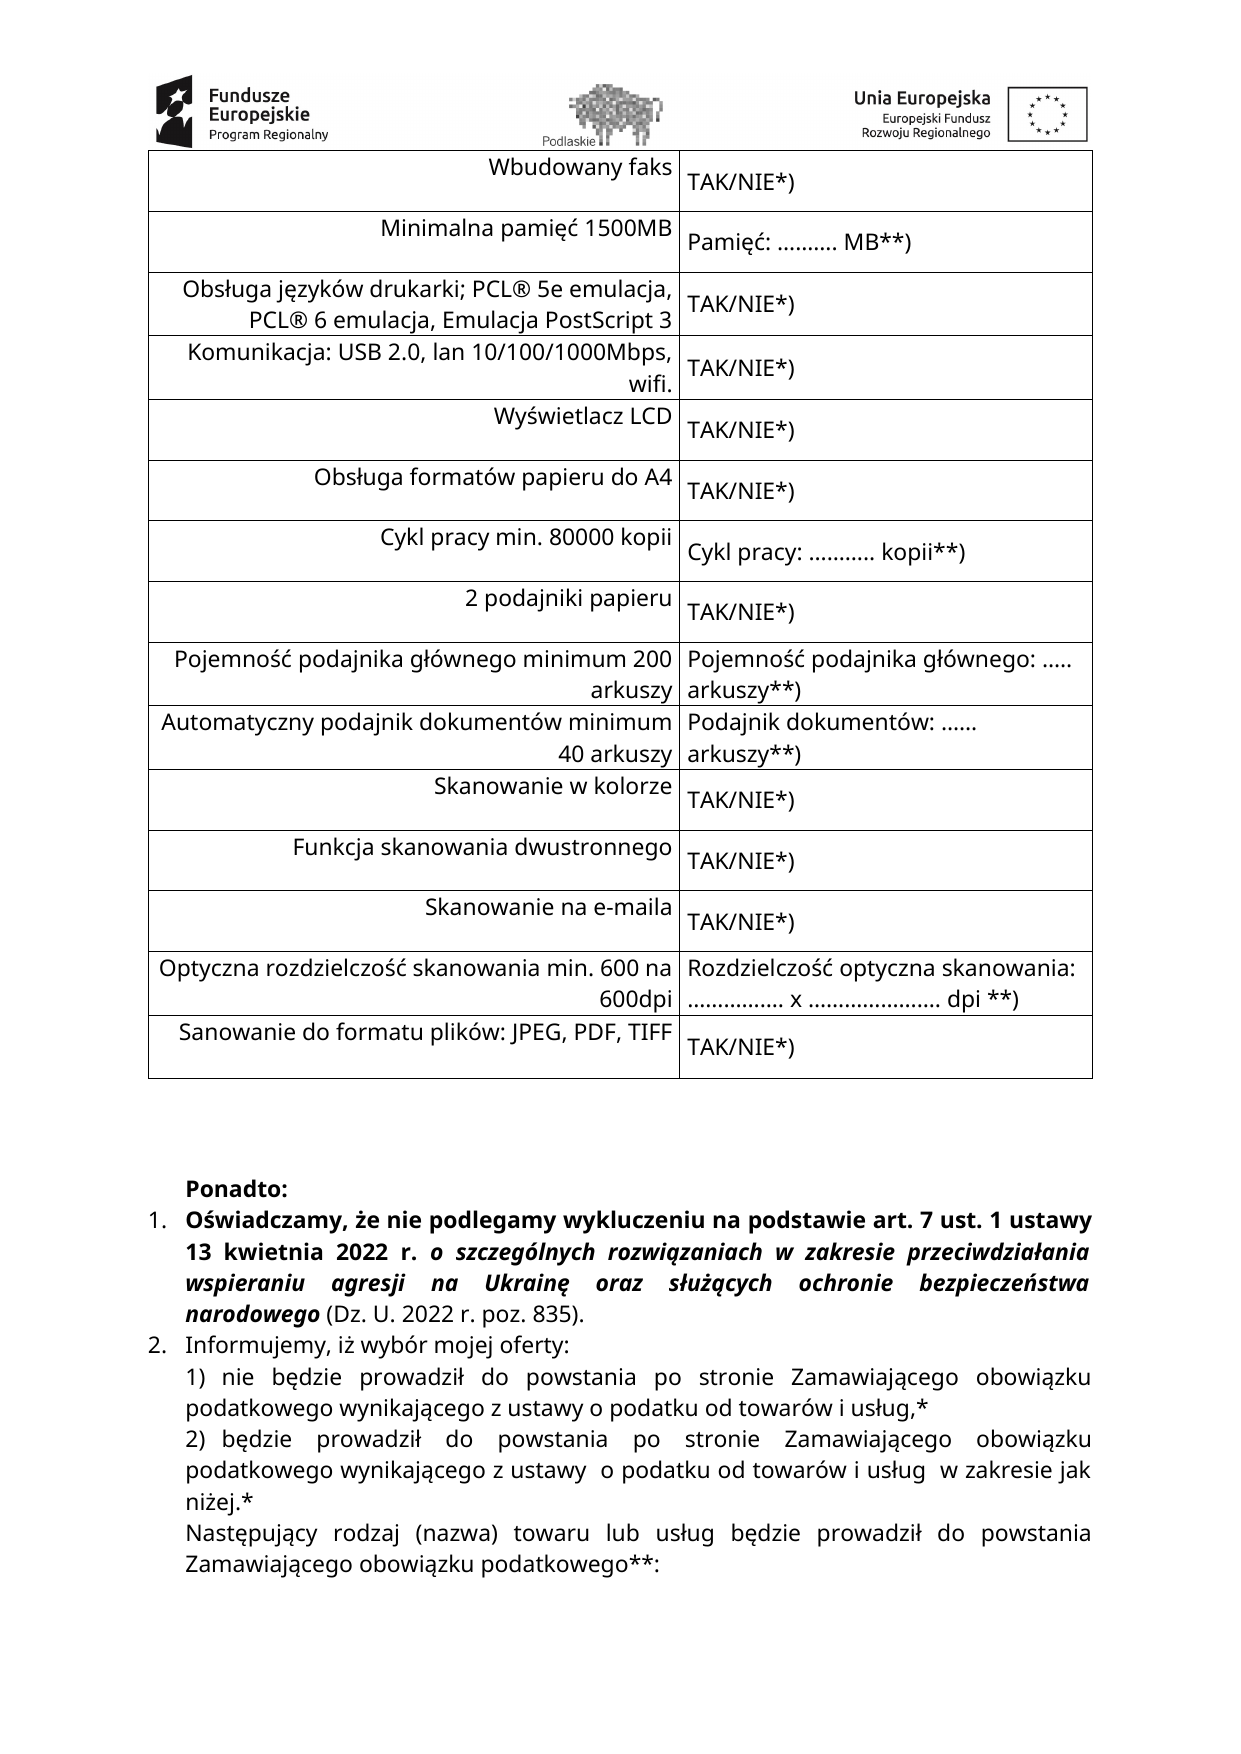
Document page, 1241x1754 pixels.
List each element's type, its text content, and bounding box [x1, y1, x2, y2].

table_cell TAK/NIE*) [680, 582, 1092, 642]
table_cell Skanowanie w kolorze [149, 770, 679, 829]
table_cell Pamięć: ………. MB**) [680, 212, 1092, 272]
table_cell Rozdzielczość optyczna skanowania: ……………. x …………………. dpi **) [680, 952, 1092, 1014]
table_cell 2 podajniki papieru [149, 582, 679, 642]
table_cell Pojemność podajnika głównego minimum 200 arkuszy [149, 643, 679, 705]
table_cell TAK/NIE*) [680, 151, 1092, 211]
table_cell Cykl pracy min. 80000 kopii [149, 521, 679, 581]
table_cell Komunikacja: USB 2.0, lan 10/100/1000Mbps, wifi. [149, 336, 679, 399]
table_cell Wbudowany faks [149, 151, 679, 211]
table_cell Obsługa języków drukarki; PCL® 5e emulacja, PCL® 6 emulacja, Emulacja PostScript 3 [149, 273, 679, 335]
table_cell Cykl pracy: ……….. kopii**) [680, 521, 1092, 581]
table_cell Wyświetlacz LCD [149, 400, 679, 459]
table_cell Optyczna rozdzielczość skanowania min. 600 na 600dpi [149, 952, 679, 1014]
text 2) będzie prowadził do powstania po stronie Zamawiającego obowiązku podatkowego wynikającego z ustawy o podatku od towarów i usług w zakresie jak niżej.* [185, 1423, 1093, 1517]
picture [147, 73, 1092, 151]
table_cell Pojemność podajnika głównego: ….. arkuszy**) [680, 643, 1092, 705]
table_cell TAK/NIE*) [680, 831, 1092, 890]
table_cell TAK/NIE*) [680, 273, 1092, 335]
table_cell Automatyczny podajnik dokumentów minimum 40 arkuszy [149, 706, 679, 769]
table_cell Funkcja skanowania dwustronnego [149, 831, 679, 890]
table_cell TAK/NIE*) [680, 461, 1092, 520]
text 1) nie będzie prowadził do powstania po stronie Zamawiającego obowiązku podatkowego wynikającego z ustawy o podatku od towarów i usług,* [185, 1360, 1093, 1423]
text Ponadto: [185, 1173, 1093, 1204]
table_cell Obsługa formatów papieru do A4 [149, 461, 679, 520]
table_cell TAK/NIE*) [680, 400, 1092, 459]
table_cell TAK/NIE*) [680, 336, 1092, 399]
table_cell TAK/NIE*) [680, 1016, 1092, 1078]
table_cell TAK/NIE*) [680, 891, 1092, 951]
table_cell TAK/NIE*) [680, 770, 1092, 829]
list Informujemy, iż wybór mojej oferty: [148, 1329, 1093, 1360]
table_cell Minimalna pamięć 1500MB [149, 212, 679, 272]
text Następujący rodzaj (nazwa) towaru lub usług będzie prowadził do powstania Zamawiającego obowiązku podatkowego**: [185, 1517, 1093, 1579]
table_cell Skanowanie na e-maila [149, 891, 679, 951]
table_cell Podajnik dokumentów: …… arkuszy**) [680, 706, 1092, 769]
table_cell Sanowanie do formatu plików: JPEG, PDF, TIFF [149, 1016, 679, 1078]
list Oświadczamy, że nie podlegamy wykluczeniu na podstawie art. 7 ust. 1 ustawy 13 kwietnia 2022 r. o szczególnych rozwiązaniach w zakresie przeciwdziałania wspieraniu agresji na Ukrainę oraz służących ochronie bezpieczeństwa narodowego (Dz. U. 2022 r. poz. 835). [148, 1204, 1093, 1329]
